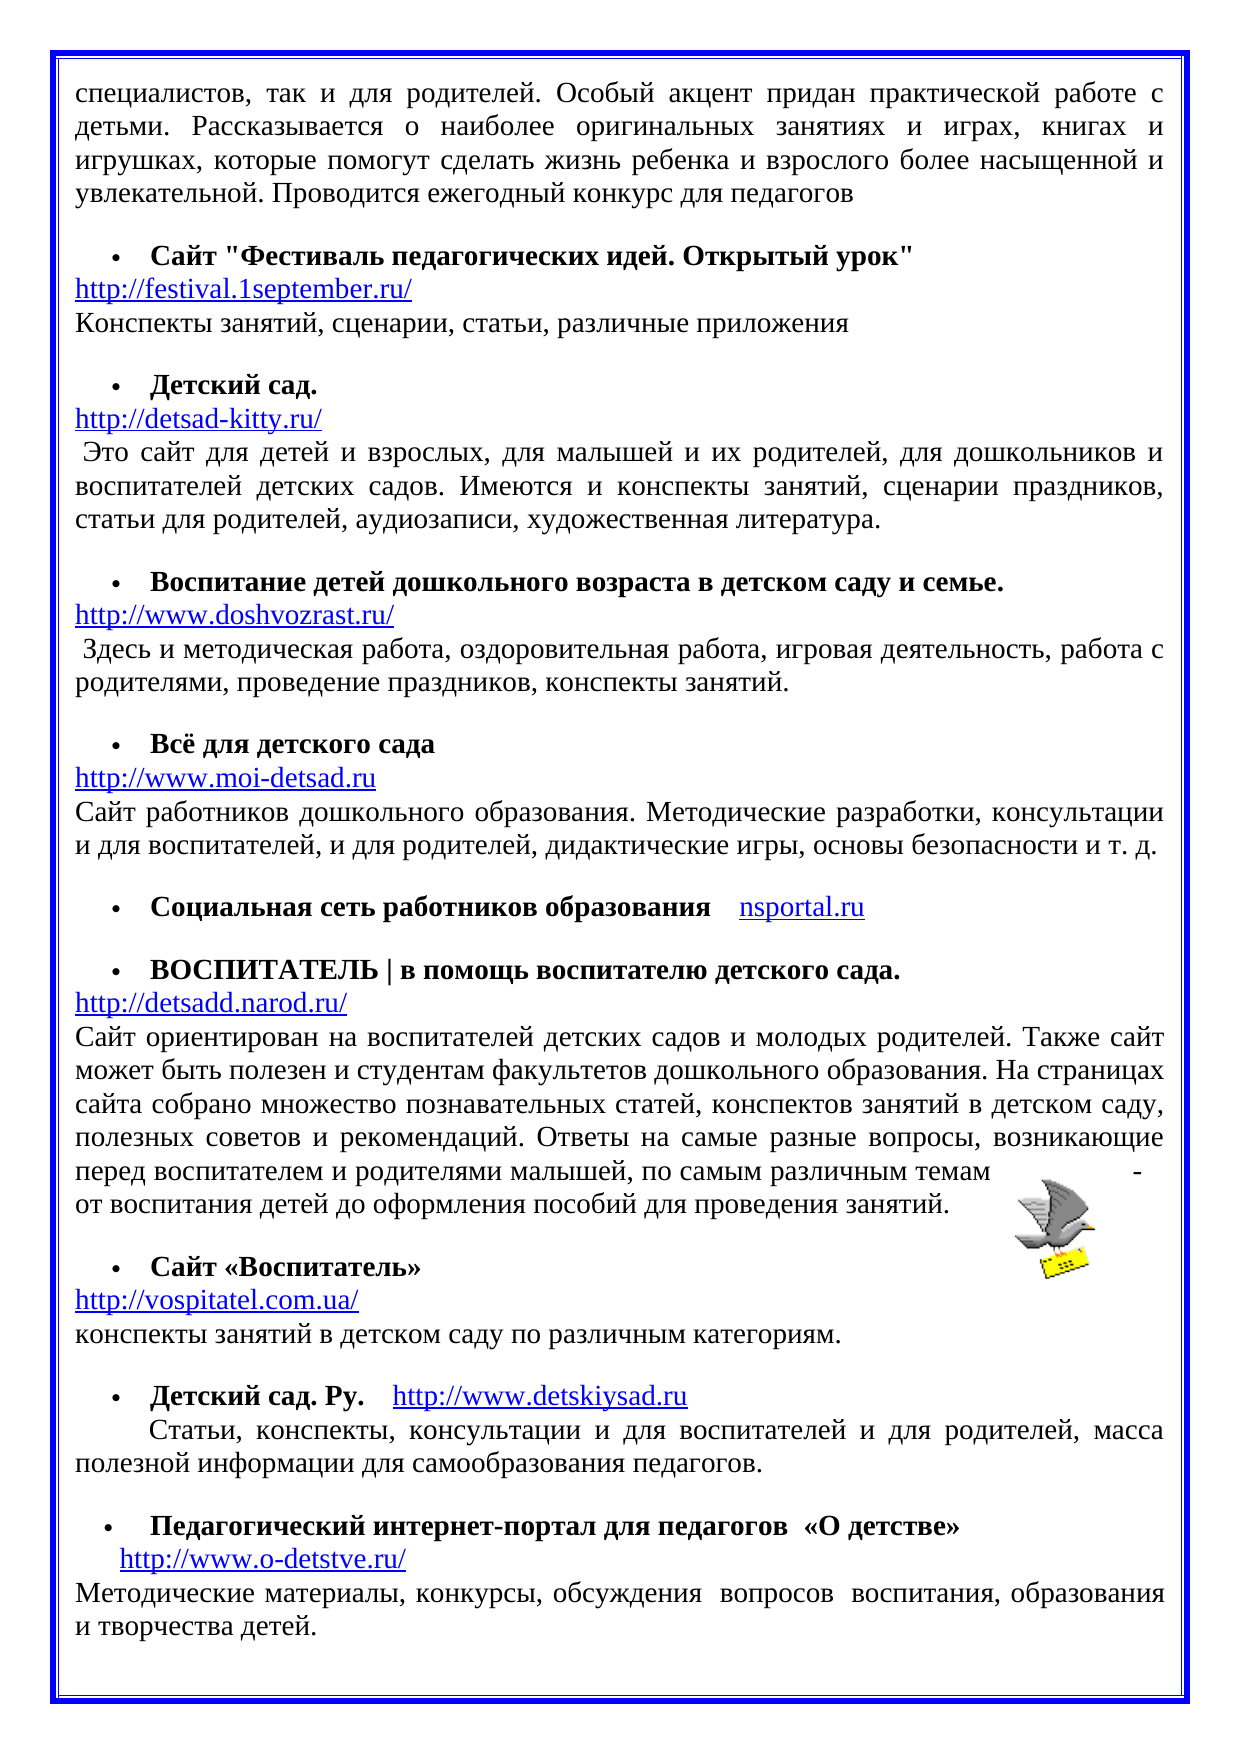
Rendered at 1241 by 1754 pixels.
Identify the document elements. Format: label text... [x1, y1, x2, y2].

text http://www.doshvozrast.ru/ [75, 597, 1165, 631]
list Сайт «Воспитатель» [112, 1249, 1165, 1282]
list Социальная сеть работников образования nsportal.ru [112, 889, 1165, 923]
list Воспитание детей дошкольного возраста в детском саду и семье. [112, 564, 1165, 597]
text Сайт ориентирован на воспитателей детских садов и молодых родителей. Также сайт может быть полезен и студентам факультетов дошкольного образования. На страницах сайта собрано множество познавательных статей, конспектов занятий в детском саду, полезных советов и рекомендаций. Ответы на самые разные вопросы, возникающие перед воспитателем и родителями малышей, по самым различным темам - от воспитания детей до оформления пособий для проведения занятий. [75, 1019, 1165, 1220]
text http://detsadd.narod.ru/ [75, 985, 1165, 1019]
list Детский сад. [112, 367, 1165, 401]
list Педагогический интернет-портал для педагогов «О детстве» [75, 1508, 1165, 1541]
text конспекты занятий в детском саду по различным категориям. [75, 1316, 1165, 1349]
list Всё для детского сада [112, 727, 1165, 760]
list Детский сад. Ру. http://www.detskiysad.ru [112, 1378, 1165, 1412]
text http://detsad-kitty.ru/ [75, 401, 1165, 434]
list Сайт "Фестиваль педагогических идей. Открытый урок" [112, 238, 1165, 271]
text Конспекты занятий, сценарии, статьи, различные приложения [75, 305, 1165, 338]
text http://www.o-detstve.ru/ [119, 1541, 1165, 1575]
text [75, 75, 1165, 209]
text Здесь и методическая работа, оздоровительная работа, игровая деятельность, работа с родителями, проведение праздников, конспекты занятий. [75, 631, 1165, 698]
text http://festival.1september.ru/ [75, 271, 1165, 305]
text Методические материалы, конкурсы, обсуждения вопросов воспитания, образования и творчества детей. [75, 1575, 1165, 1642]
text http://vospitatel.com.ua/ [75, 1282, 1165, 1316]
text Это сайт для детей и взрослых, для малышей и их родителей, для дошкольников и воспитателей детских садов. Имеются и конспекты занятий, сценарии праздников, статьи для родителей, аудиозаписи, художественная литература. [75, 434, 1165, 535]
list ВОСПИТАТЕЛЬ | в помощь воспитателю детского сада. [112, 952, 1165, 985]
text http://www.moi-detsad.ru [75, 760, 1165, 794]
text Статьи, конспекты, консультации и для воспитателей и для родителей, масса полезной информации для самообразования педагогов. [75, 1412, 1165, 1479]
picture [1010, 1167, 1114, 1281]
text Сайт работников дошкольного образования. Методические разработки, консультации и для воспитателей, и для родителей, дидактические игры, основы безопасности и т. д. [75, 794, 1165, 861]
